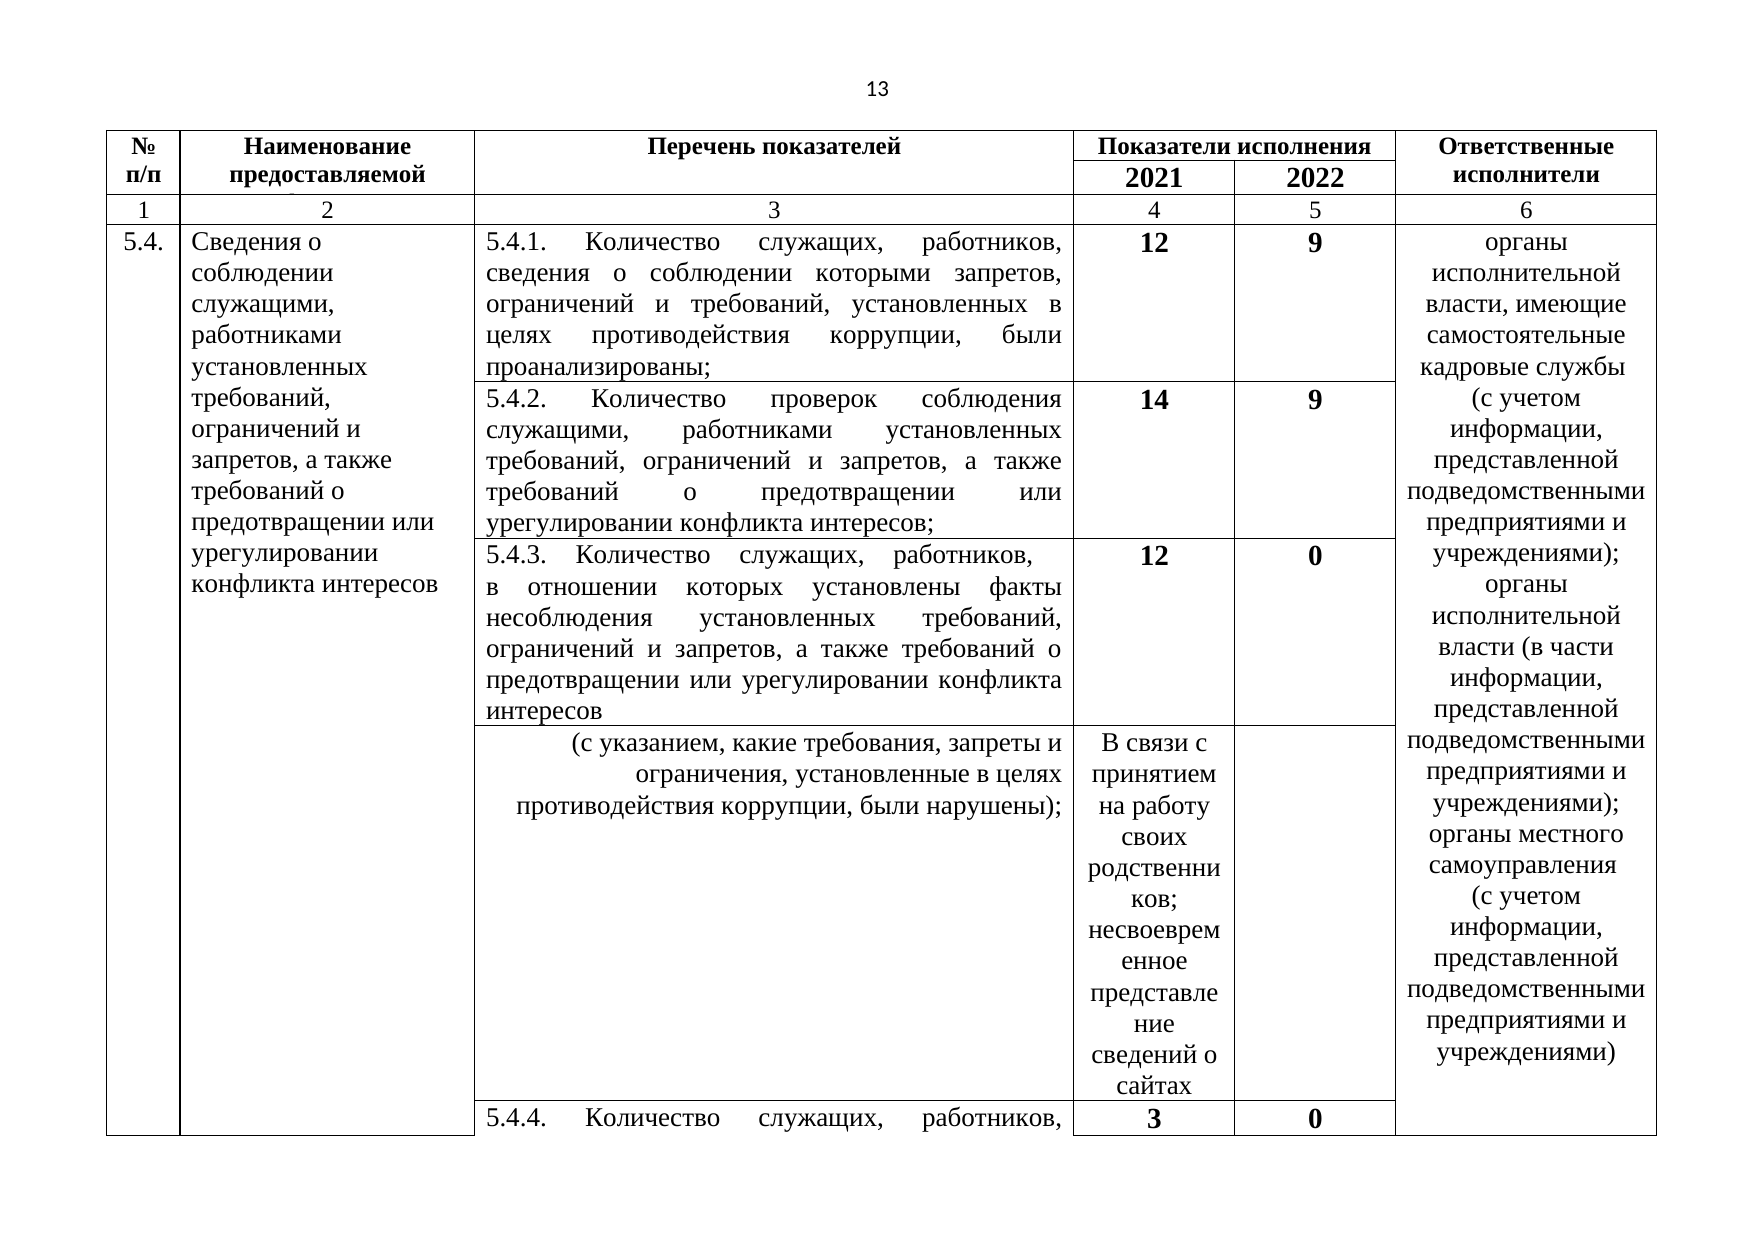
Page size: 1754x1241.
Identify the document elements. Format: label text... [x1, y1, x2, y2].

table_cell В связи с принятием на работу своих родственников; несвоевременное представление сведений о сайтах [1074, 726, 1234, 1100]
table_cell 9 [1235, 225, 1395, 381]
table_cell 2022 [1235, 161, 1395, 194]
table_cell 0 [1235, 1101, 1395, 1135]
table_cell 6 [1396, 195, 1656, 224]
table_header № п/п [107, 131, 179, 194]
table_cell органы исполнительной власти, имеющие самостоятельные кадровые службы (с учетом информации, представленной подведомственными предприятиями и учреждениями); органы исполнительной власти (в части информации, представленной подведомственными предприятиями и учреждениями); органы местного самоуправления (с учетом информации, представленной подведомственными предприятиями и учреждениями) [1396, 225, 1656, 1135]
table_cell 14 [1074, 382, 1234, 537]
table_header Перечень показателей [475, 131, 1073, 194]
table_cell 2 [181, 195, 474, 224]
table_cell 0 [1235, 539, 1395, 725]
table_cell 1 [107, 195, 179, 224]
table_cell 5.4.1. Количество служащих, работников, сведения о соблюдении которыми запретов, ограничений и требований, установленных в целях противодействия коррупции, были проанализированы; [475, 225, 1073, 381]
table_cell [1235, 726, 1395, 1100]
table_cell 12 [1074, 225, 1234, 381]
table_cell 5.4. [107, 225, 179, 1135]
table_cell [475, 1101, 1073, 1135]
table_header Показатели исполнения [1074, 131, 1395, 159]
table_cell 12 [1074, 539, 1234, 725]
table_cell 2021 [1074, 161, 1234, 194]
table_cell Сведения о соблюдении служащими, работниками установленных требований, ограничений и запретов, а также требований о предотвращении или урегулировании конфликта интересов [181, 225, 474, 1135]
table_header Ответственные исполнители [1396, 131, 1656, 194]
table_cell 3 [475, 195, 1073, 224]
table_cell 4 [1074, 195, 1234, 224]
table_cell 9 [1235, 382, 1395, 537]
table_cell 3 [1074, 1101, 1234, 1135]
table_cell (с указанием, какие требования, запреты и ограничения, установленные в целях противодействия коррупции, были нарушены); [475, 726, 1073, 1100]
table_cell 5.4.2. Количество проверок соблюдения служащими, работниками установленных требований, ограничений и запретов, а также требований о предотвращении или урегулировании конфликта интересов; [475, 382, 1073, 537]
table_cell 5.4.3. Количество служащих, работников, в отношении которых установлены факты несоблюдения установленных требований, ограничений и запретов, а также требований о предотвращении или урегулировании конфликта интересов [475, 539, 1073, 725]
table_cell 5 [1235, 195, 1395, 224]
table_header Наименование предоставляемой информации [181, 131, 474, 194]
